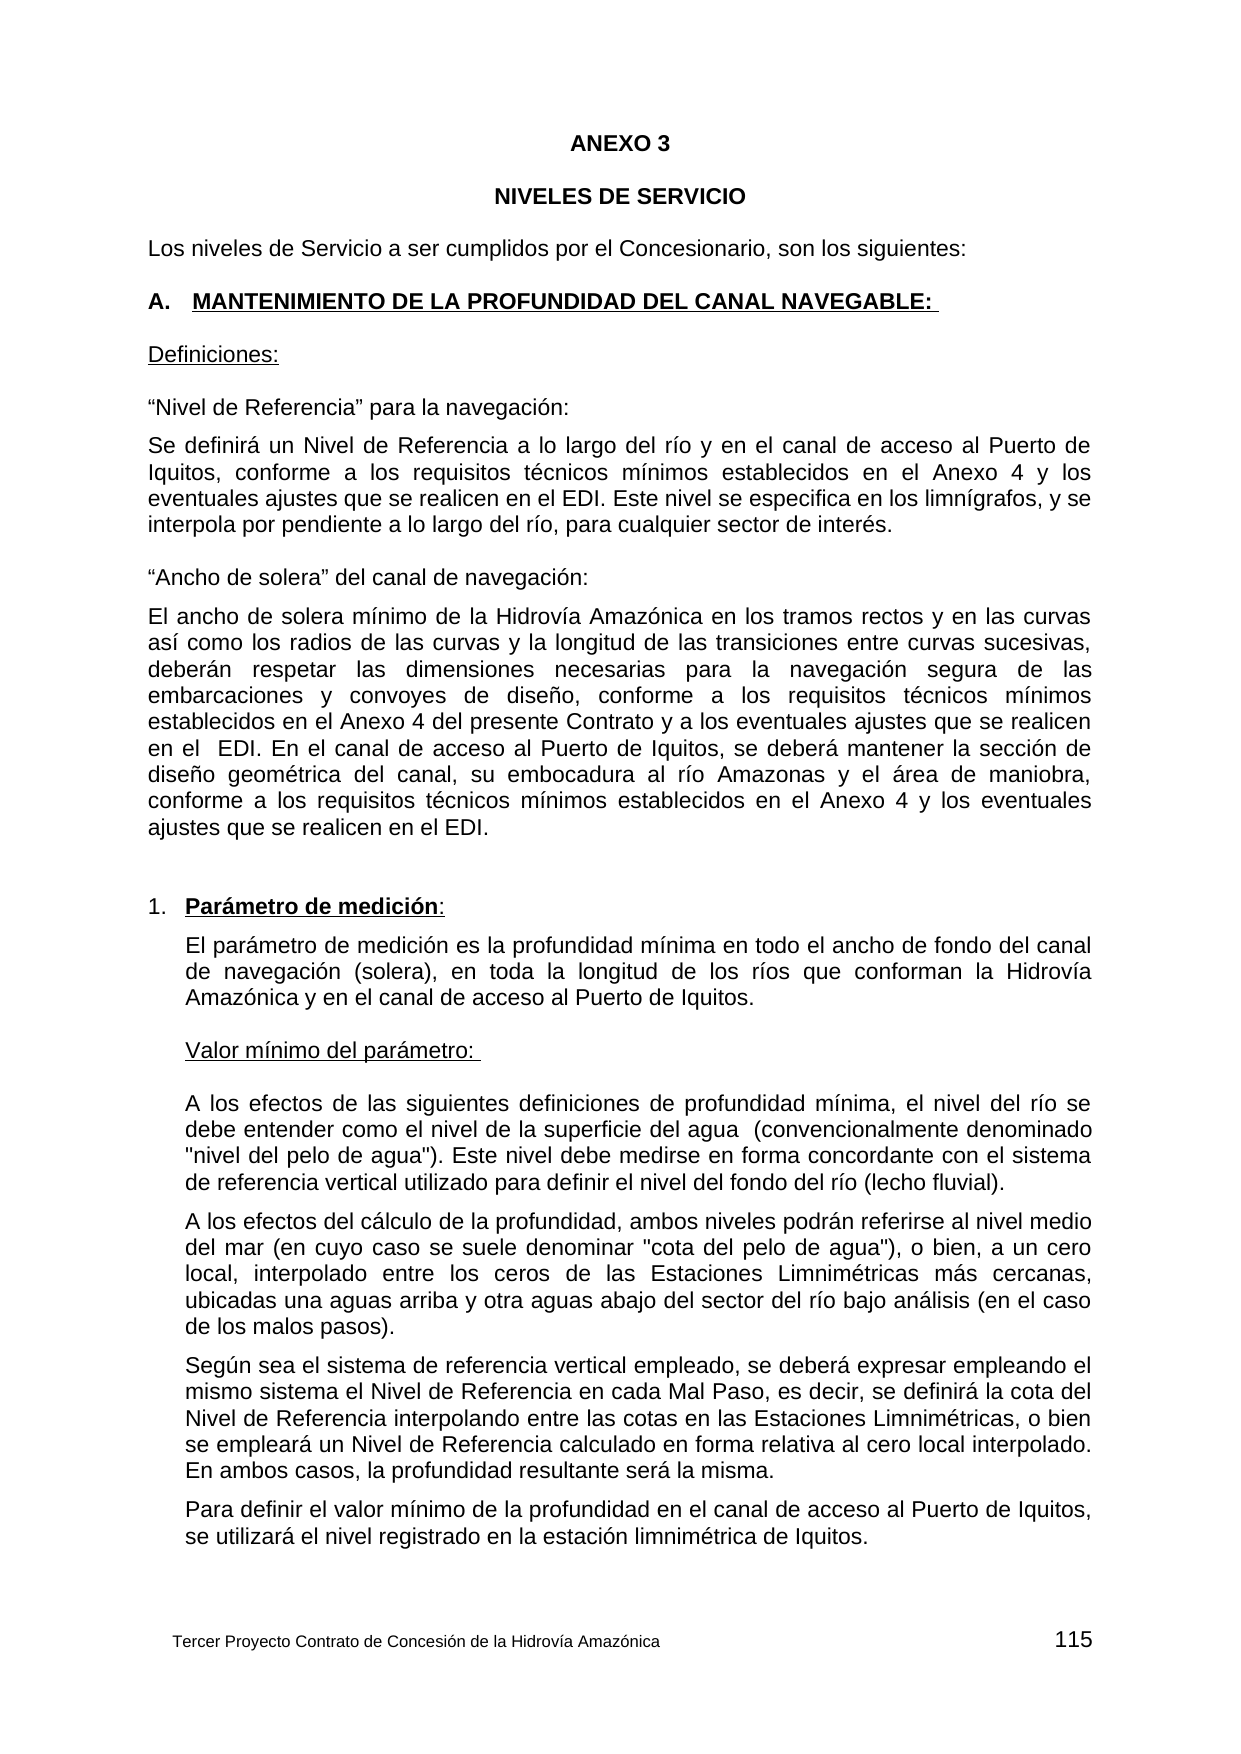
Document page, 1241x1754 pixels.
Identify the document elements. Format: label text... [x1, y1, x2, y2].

text Definiciones: [148, 341, 1092, 367]
text El parámetro de medición es la profundidad mínima en todo el ancho de fondo del canal de navegación (solera), en toda la longitud de los ríos que conforman la Hidrovía Amazónica y en el canal de acceso al Puerto de Iquitos. [185, 932, 1092, 1011]
list Parámetro de medición: [148, 893, 1092, 919]
text Valor mínimo del parámetro: [185, 1037, 1092, 1063]
text Para definir el valor mínimo de la profundidad en el canal de acceso al Puerto de Iquitos, se utilizará el nivel registrado en la estación limnimétrica de Iquitos. [185, 1496, 1092, 1549]
text El ancho de solera mínimo de la Hidrovía Amazónica en los tramos rectos y en las curvas así como los radios de las curvas y la longitud de las transiciones entre curvas sucesivas, deberán respetar las dimensiones necesarias para la navegación segura de las embarcaciones y convoyes de diseño, conforme a los requisitos técnicos mínimos establecidos en el Anexo 4 del presente Contrato y a los eventuales ajustes que se realicen en el EDI. En el canal de acceso al Puerto de Iquitos, se deberá mantener la sección de diseño geométrica del canal, su embocadura al río Amazonas y el área de maniobra, conforme a los requisitos técnicos mínimos establecidos en el Anexo 4 y los eventuales ajustes que se realicen en el EDI. [148, 603, 1092, 840]
text A los efectos del cálculo de la profundidad, ambos niveles podrán referirse al nivel medio del mar (en cuyo caso se suele denominar "cota del pelo de agua"), o bien, a un cero local, interpolado entre los ceros de las Estaciones Limnimétricas más cercanas, ubicadas una aguas arriba y otra aguas abajo del sector del río bajo análisis (en el caso de los malos pasos). [185, 1208, 1092, 1339]
text Según sea el sistema de referencia vertical empleado, se deberá expresar empleando el mismo sistema el Nivel de Referencia en cada Mal Paso, es decir, se definirá la cota del Nivel de Referencia interpolando entre las cotas en las Estaciones Limnimétricas, o bien se empleará un Nivel de Referencia calculado en forma relativa al cero local interpolado. En ambos casos, la profundidad resultante será la misma. [185, 1352, 1092, 1484]
text Se definirá un Nivel de Referencia a lo largo del río y en el canal de acceso al Puerto de Iquitos, conforme a los requisitos técnicos mínimos establecidos en el Anexo 4 y los eventuales ajustes que se realicen en el EDI. Este nivel se especifica en los limnígrafos, y se interpola por pendiente a lo largo del río, para cualquier sector de interés. [148, 432, 1092, 538]
subtitle ANEXO 3 [148, 130, 1092, 156]
list MANTENIMIENTO DE LA PROFUNDIDAD DEL CANAL NAVEGABLE: [148, 288, 1092, 314]
text Los niveles de Servicio a ser cumplidos por el Concesionario, son los siguientes: [148, 235, 1092, 262]
text A los efectos de las siguientes definiciones de profundidad mínima, el nivel del río se debe entender como el nivel de la superficie del agua (convencionalmente denominado "nivel del pelo de agua"). Este nivel debe medirse en forma concordante con el sistema de referencia vertical utilizado para definir el nivel del fondo del río (lecho fluvial). [185, 1090, 1092, 1195]
text “Ancho de solera” del canal de navegación: [148, 564, 1092, 590]
subtitle NIVELES DE SERVICIO [148, 183, 1092, 209]
text “Nivel de Referencia” para la navegación: [148, 393, 1092, 420]
